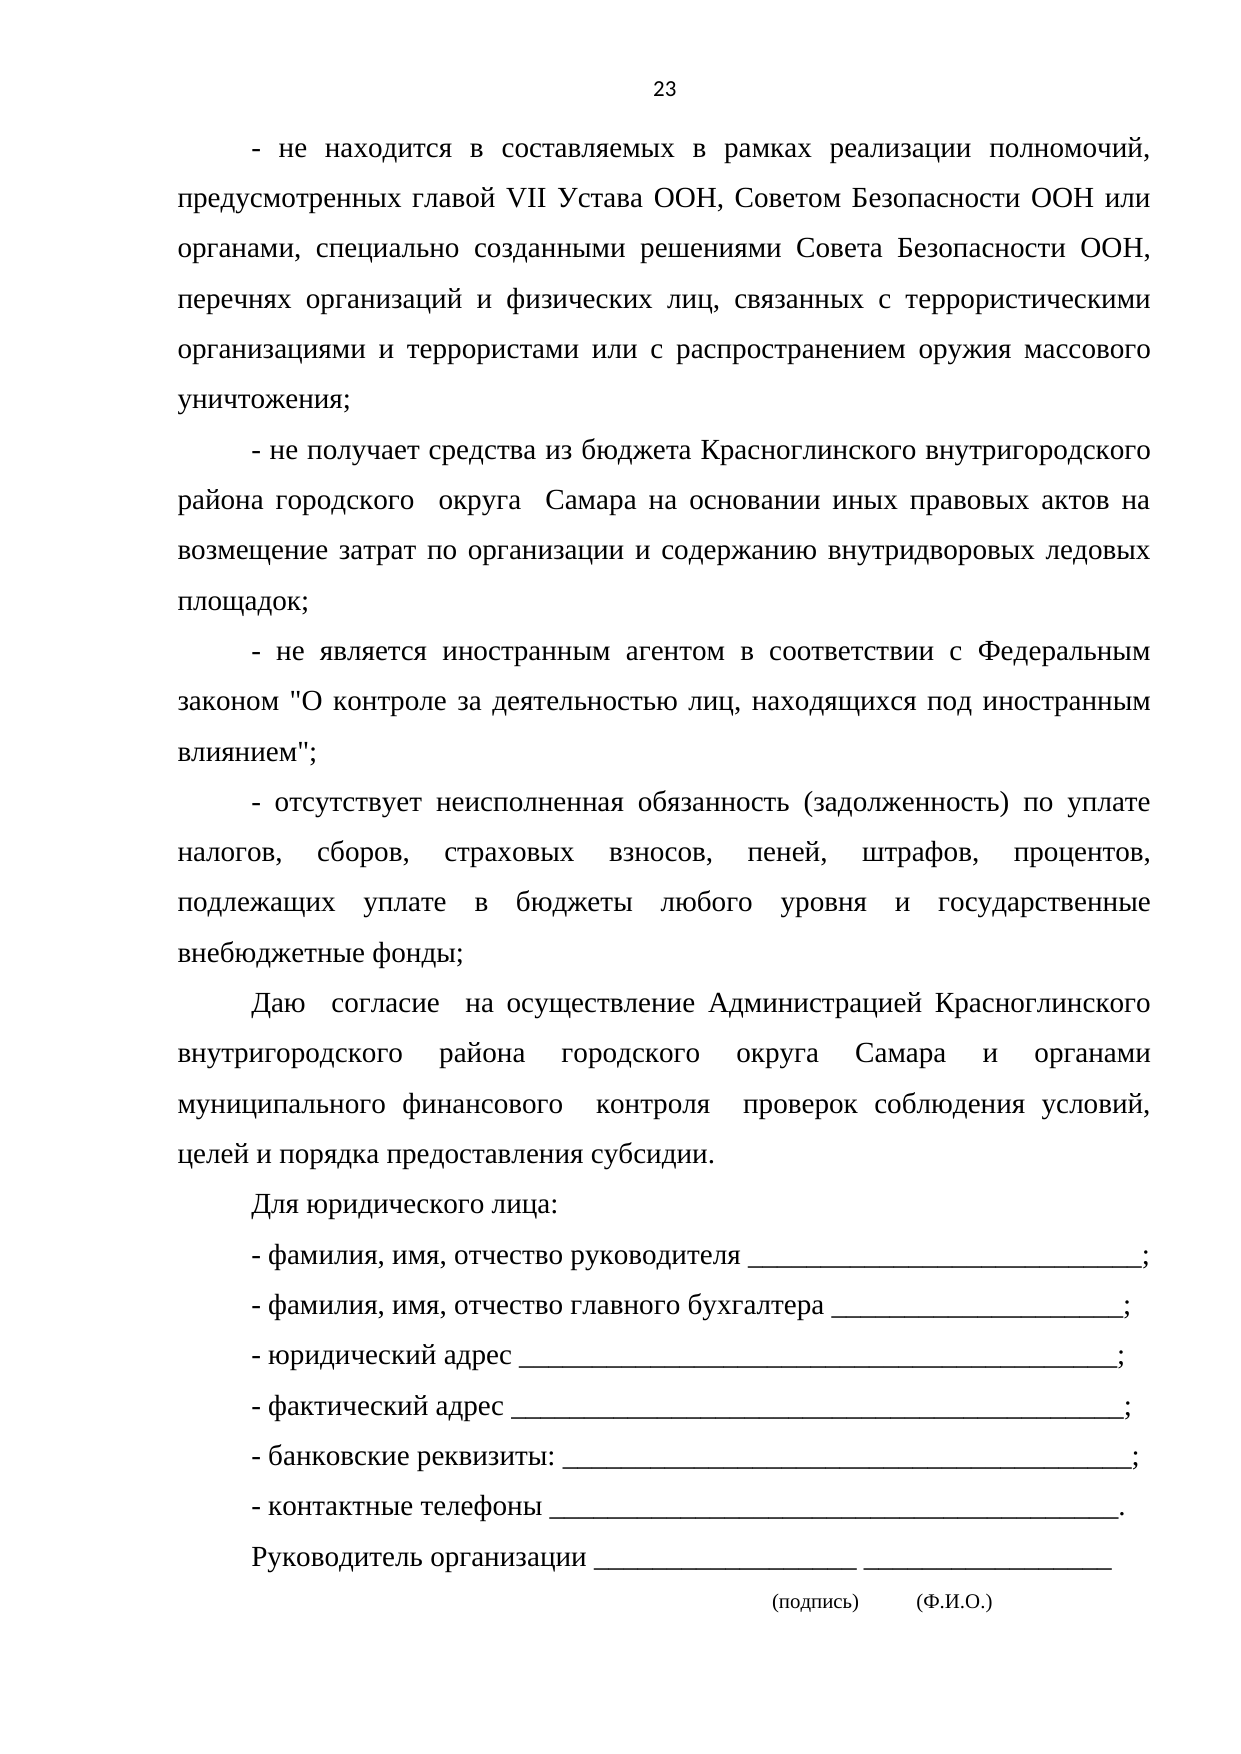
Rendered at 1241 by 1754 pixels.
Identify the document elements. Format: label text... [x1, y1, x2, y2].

text - не находится в составляемых в рамках реализации полномочий, предусмотренных главой VII Устава ООН, Советом Безопасности ООН или органами, специально созданными решениями Совета Безопасности ООН, перечнях организаций и физических лиц, связанных с террористическими организациями и террористами или с распространением оружия массового уничтожения; [177, 130, 1152, 415]
text - банковские реквизиты: _______________________________________; [177, 1438, 1152, 1472]
text - юридический адрес _________________________________________; [177, 1337, 1152, 1371]
text (подпись) (Ф.И.О.) [177, 1589, 1152, 1613]
text Даю согласие на осуществление Администрацией Красноглинского внутригородского района городского округа Самара и органами муниципального финансового контроля проверок соблюдения условий, целей и порядка предоставления субсидии. [177, 985, 1152, 1170]
text - не является иностранным агентом в соответствии с Федеральным законом "О контроле за деятельностью лиц, находящихся под иностранным влиянием"; [177, 633, 1152, 767]
text - фамилия, имя, отчество главного бухгалтера ____________________; [177, 1287, 1152, 1321]
text - не получает средства из бюджета Красноглинского внутригородского района городского округа Самара на основании иных правовых актов на возмещение затрат по организации и содержанию внутридворовых ледовых площадок; [177, 432, 1152, 616]
text - отсутствует неисполненная обязанность (задолженность) по уплате налогов, сборов, страховых взносов, пеней, штрафов, процентов, подлежащих уплате в бюджеты любого уровня и государственные внебюджетные фонды; [177, 784, 1152, 968]
text - фактический адрес __________________________________________; [177, 1388, 1152, 1421]
text - фамилия, имя, отчество руководителя ___________________________; [177, 1237, 1152, 1270]
text Руководитель организации __________________ _________________ [177, 1539, 1152, 1572]
text - контактные телефоны _______________________________________. [177, 1488, 1152, 1522]
text Для юридического лица: [177, 1186, 1152, 1220]
